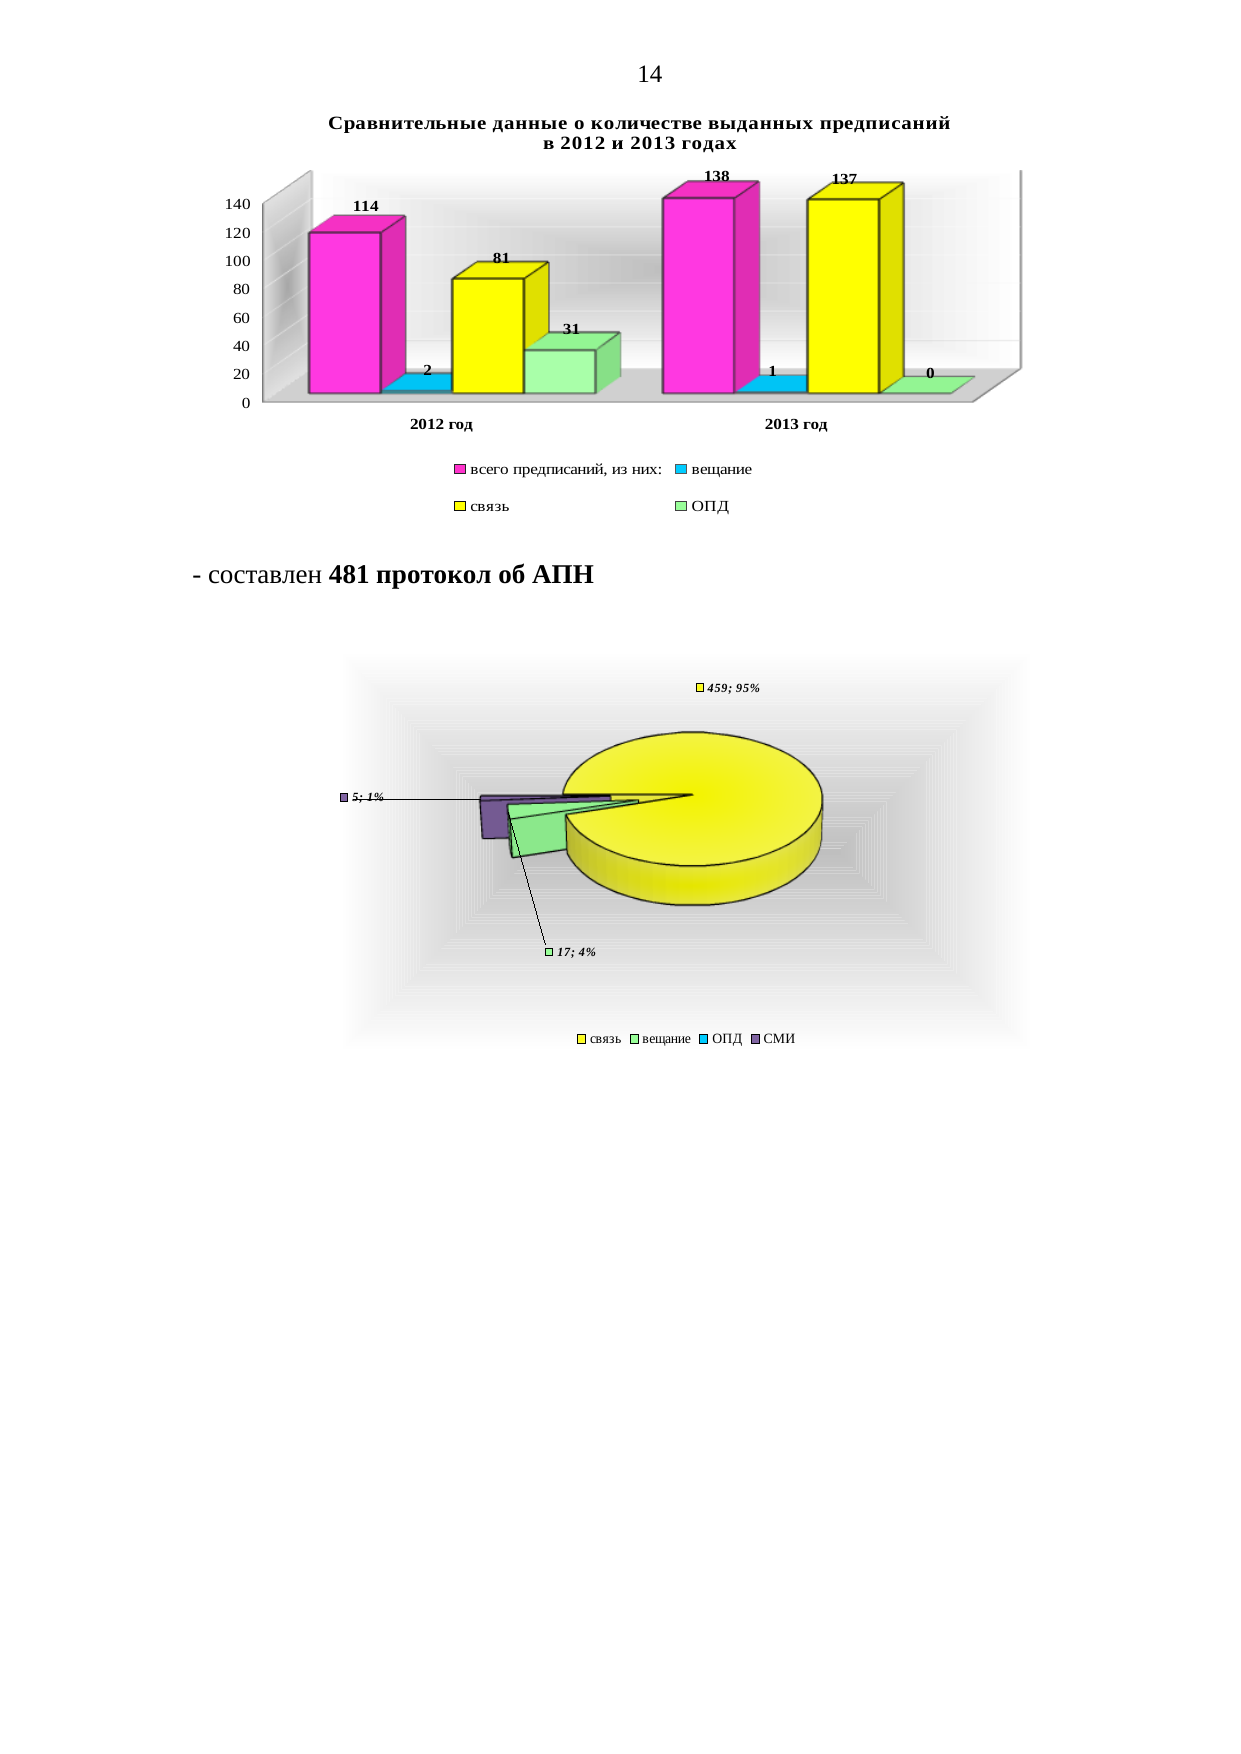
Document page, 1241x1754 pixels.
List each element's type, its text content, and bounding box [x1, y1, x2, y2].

text - составлен 481 протокол об АПН [118, 558, 1181, 589]
